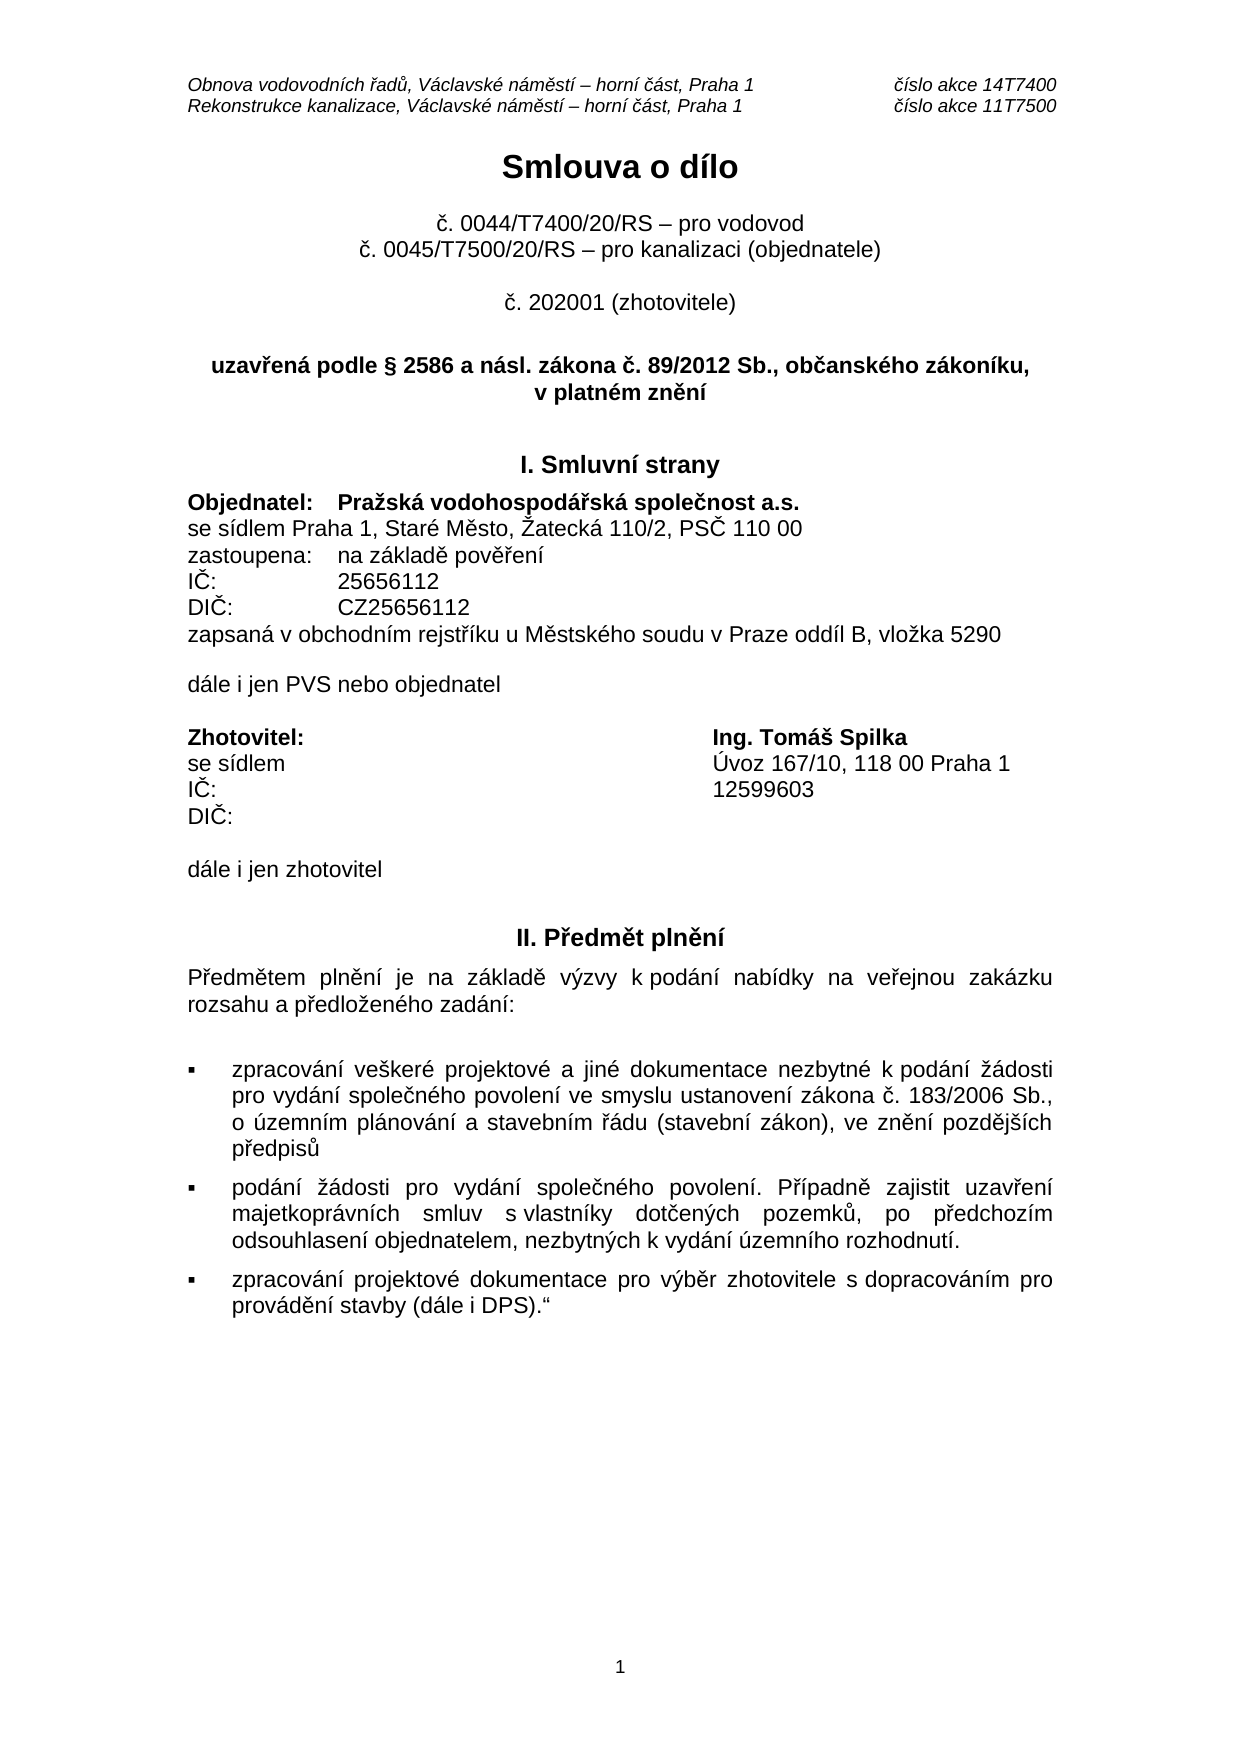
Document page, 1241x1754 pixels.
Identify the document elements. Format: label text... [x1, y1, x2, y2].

text DIČ: [187, 803, 1053, 829]
text dále i jen zhotovitel [187, 856, 1053, 882]
text se sídlem Praha 1, Staré Město, Žatecká 110/2, PSČ 110 00 [187, 515, 1053, 542]
text Objednatel: Pražská vodohospodářská společnost a.s. [187, 489, 1053, 515]
text dále i jen PVS nebo objednatel [187, 671, 1053, 697]
subtitle II. Předmět plnění [187, 923, 1053, 952]
title Smlouva o dílo [187, 148, 1053, 186]
text zapsaná v obchodním rejstříku u Městského soudu v Praze oddíl B, vložka 5290 [187, 621, 1053, 647]
title č. 0045/T7500/20/RS – pro kanalizaci (objednatele) [187, 236, 1053, 263]
text Zhotovitel: Ing. Tomáš Spilka [187, 724, 1053, 750]
text DIČ: CZ25656112 [187, 594, 1053, 621]
title č. 0044/T7400/20/RS – pro vodovod [187, 210, 1053, 236]
text zastoupena: na základě pověření [187, 542, 1053, 568]
list podání žádosti pro vydání společného povolení. Případně zajistit uzavření majetkoprávních smluv s vlastníky dotčených pozemků, po předchozím odsouhlasení objednatelem, nezbytných k vydání územního rozhodnutí. [187, 1174, 1053, 1253]
text IČ: 12599603 [187, 776, 1053, 803]
title uzavřená podle § 2586 a násl. zákona č. 89/2012 Sb., občanského zákoníku, v platném znění [187, 352, 1053, 405]
title č. 202001 (zhotovitele) [187, 289, 1053, 315]
text se sídlem Úvoz 167/10, 118 00 Praha 1 [187, 750, 1053, 776]
list zpracování veškeré projektové a jiné dokumentace nezbytné k podání žádosti pro vydání společného povolení ve smyslu ustanovení zákona č. 183/2006 Sb., o územním plánování a stavebním řádu (stavební zákon), ve znění pozdějších předpisů [187, 1056, 1053, 1161]
text IČ: 25656112 [187, 568, 1053, 594]
text Předmětem plnění je na základě výzvy k podání nabídky na veřejnou zakázku rozsahu a předloženého zadání: [187, 964, 1053, 1017]
list zpracování projektové dokumentace pro výběr zhotovitele s dopracováním pro provádění stavby (dále i DPS).“ [187, 1266, 1053, 1318]
title I. Smluvní strany [187, 450, 1053, 478]
